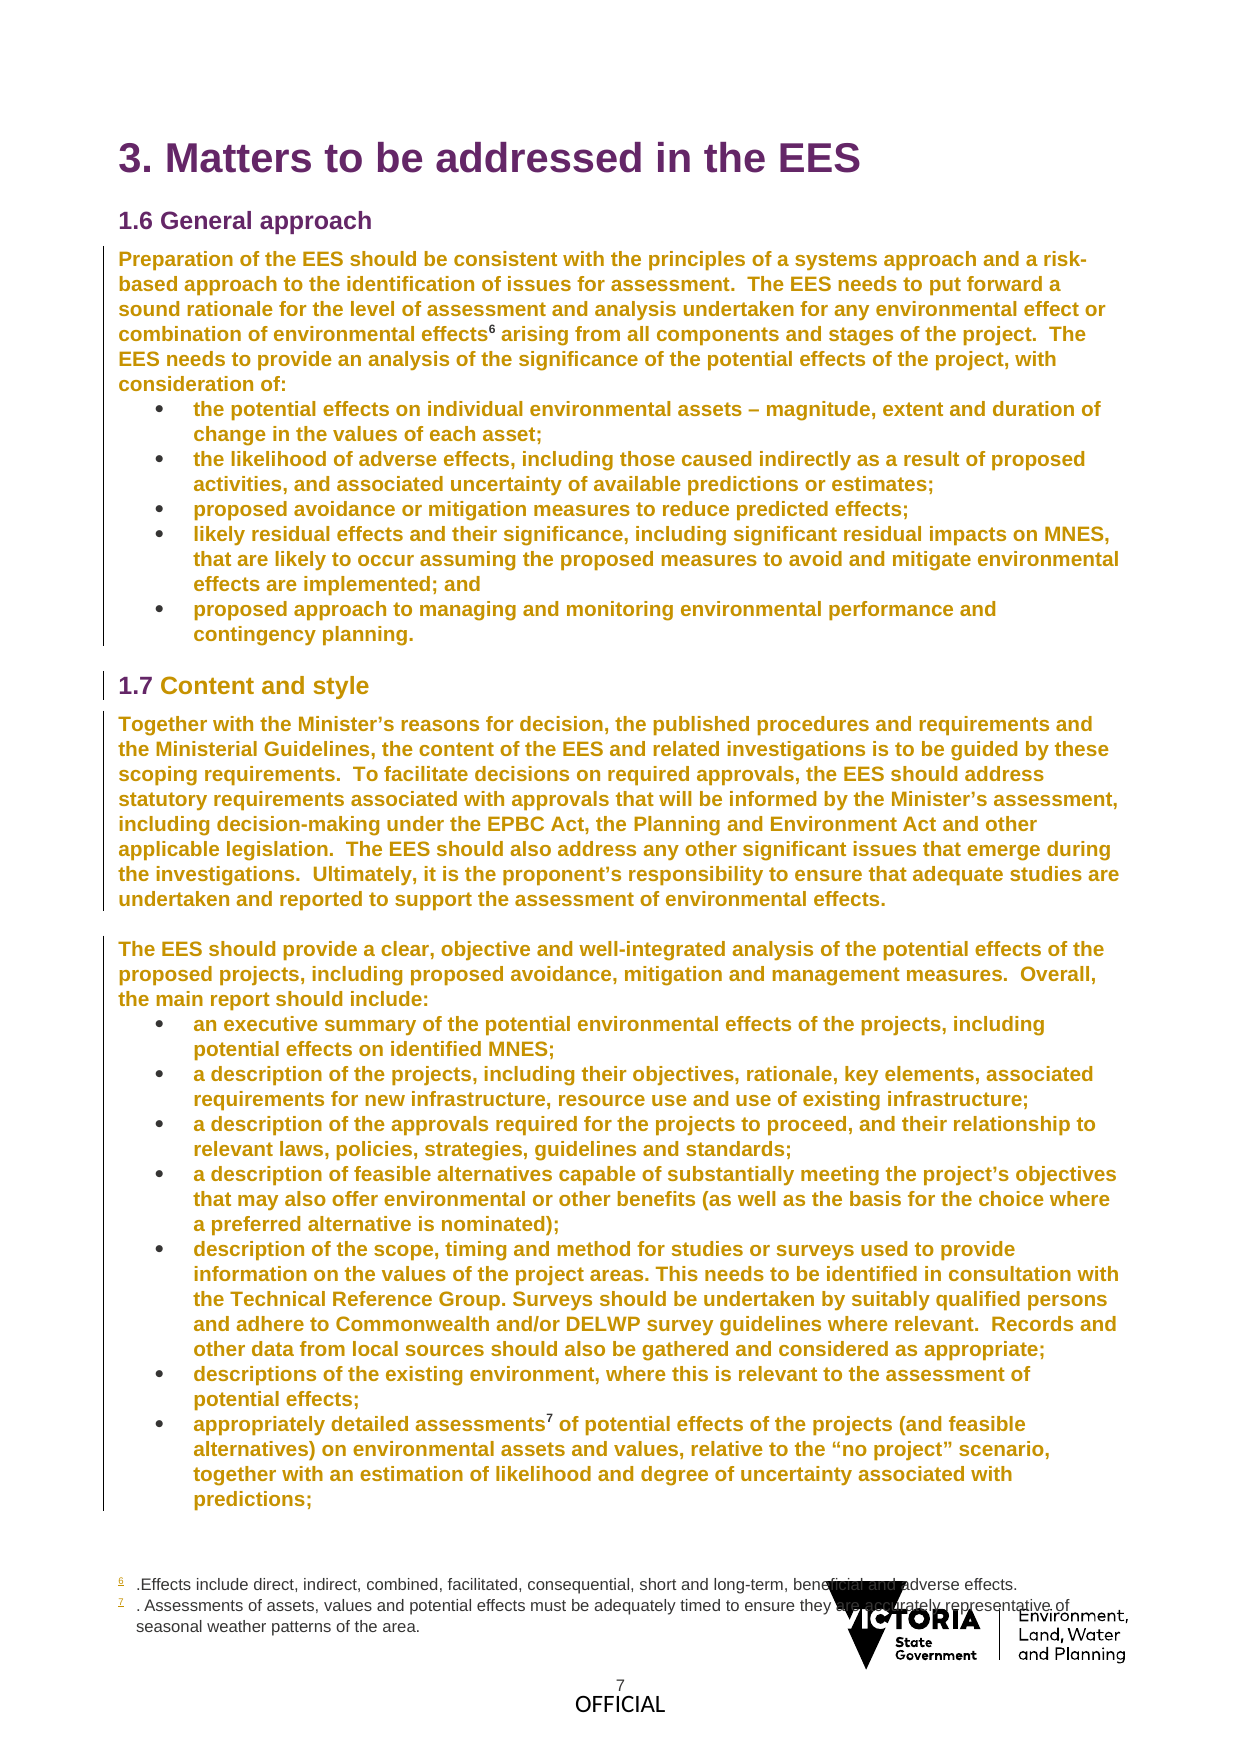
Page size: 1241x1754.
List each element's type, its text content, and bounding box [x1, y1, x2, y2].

list the likelihood of adverse effects, including those caused indirectly as a result of proposed activities, and associated uncertainty of available predictions or estimates; [156, 446, 1122, 496]
text Together with the Minister’s reasons for decision, the published procedures and requirements and the Ministerial Guidelines, the content of the EES and related investigations is to be guided by these scoping requirements. To facilitate decisions on required approvals, the EES should address statutory requirements associated with approvals that will be informed by the Minister’s assessment, including decision-making under the EPBC Act, the Planning and Environment Act and other applicable legislation. The EES should also address any other significant issues that emerge during the investigations. Ultimately, it is the proponent’s responsibility to ensure that adequate studies are undertaken and reported to support the assessment of environmental effects. [118, 711, 1122, 911]
subtitle Content and style [118, 671, 1122, 700]
subtitle General approach [118, 181, 1122, 236]
list descriptions of the existing environment, where this is relevant to the assessment of potential effects; [156, 1361, 1122, 1411]
text Preparation of the EES should be consistent with the principles of a systems approach and a risk-based approach to the identification of issues for assessment. The EES needs to put forward a sound rationale for the level of assessment and analysis undertaken for any environmental effect or combination of environmental effects arising from all components and stages of the project. The EES needs to provide an analysis of the significance of the potential effects of the project, with consideration of: [118, 246, 1122, 396]
list the potential effects on individual environmental assets – magnitude, extent and duration of change in the values of each asset; [156, 396, 1122, 446]
list appropriately detailed assessments of potential effects of the projects (and feasible alternatives) on environmental assets and values, relative to the “no project” scenario, together with an estimation of likelihood and degree of uncertainty associated with predictions; [156, 1411, 1122, 1511]
list a description of feasible alternatives capable of substantially meeting the project’s objectives that may also offer environmental or other benefits (as well as the basis for the choice where a preferred alternative is nominated); [156, 1161, 1122, 1236]
text The EES should provide a clear, objective and well-integrated analysis of the potential effects of the proposed projects, including proposed avoidance, mitigation and management measures. Overall, the main report should include: [118, 936, 1122, 1011]
list description of the scope, timing and method for studies or surveys used to provide information on the values of the project areas. This needs to be identified in consultation with the Technical Reference Group. Surveys should be undertaken by suitably qualified persons and adhere to Commonwealth and/or DELWP survey guidelines where relevant. Records and other data from local sources should also be gathered and considered as appropriate; [156, 1236, 1122, 1361]
list proposed approach to managing and monitoring environmental performance and contingency planning. [156, 596, 1122, 646]
list proposed avoidance or mitigation measures to reduce predicted effects; [156, 496, 1122, 521]
list an executive summary of the potential environmental effects of the projects, including potential effects on identified MNES; [156, 1011, 1122, 1061]
list a description of the projects, including their objectives, rationale, key elements, associated requirements for new infrastructure, resource use and use of existing infrastructure; [156, 1061, 1122, 1111]
subtitle Matters to be addressed in the EES [118, 136, 1122, 181]
list a description of the approvals required for the projects to proceed, and their relationship to relevant laws, policies, strategies, guidelines and standards; [156, 1111, 1122, 1161]
list likely residual effects and their significance, including significant residual impacts on MNES, that are likely to occur assuming the proposed measures to avoid and mitigate environmental effects are implemented; and [156, 521, 1122, 596]
